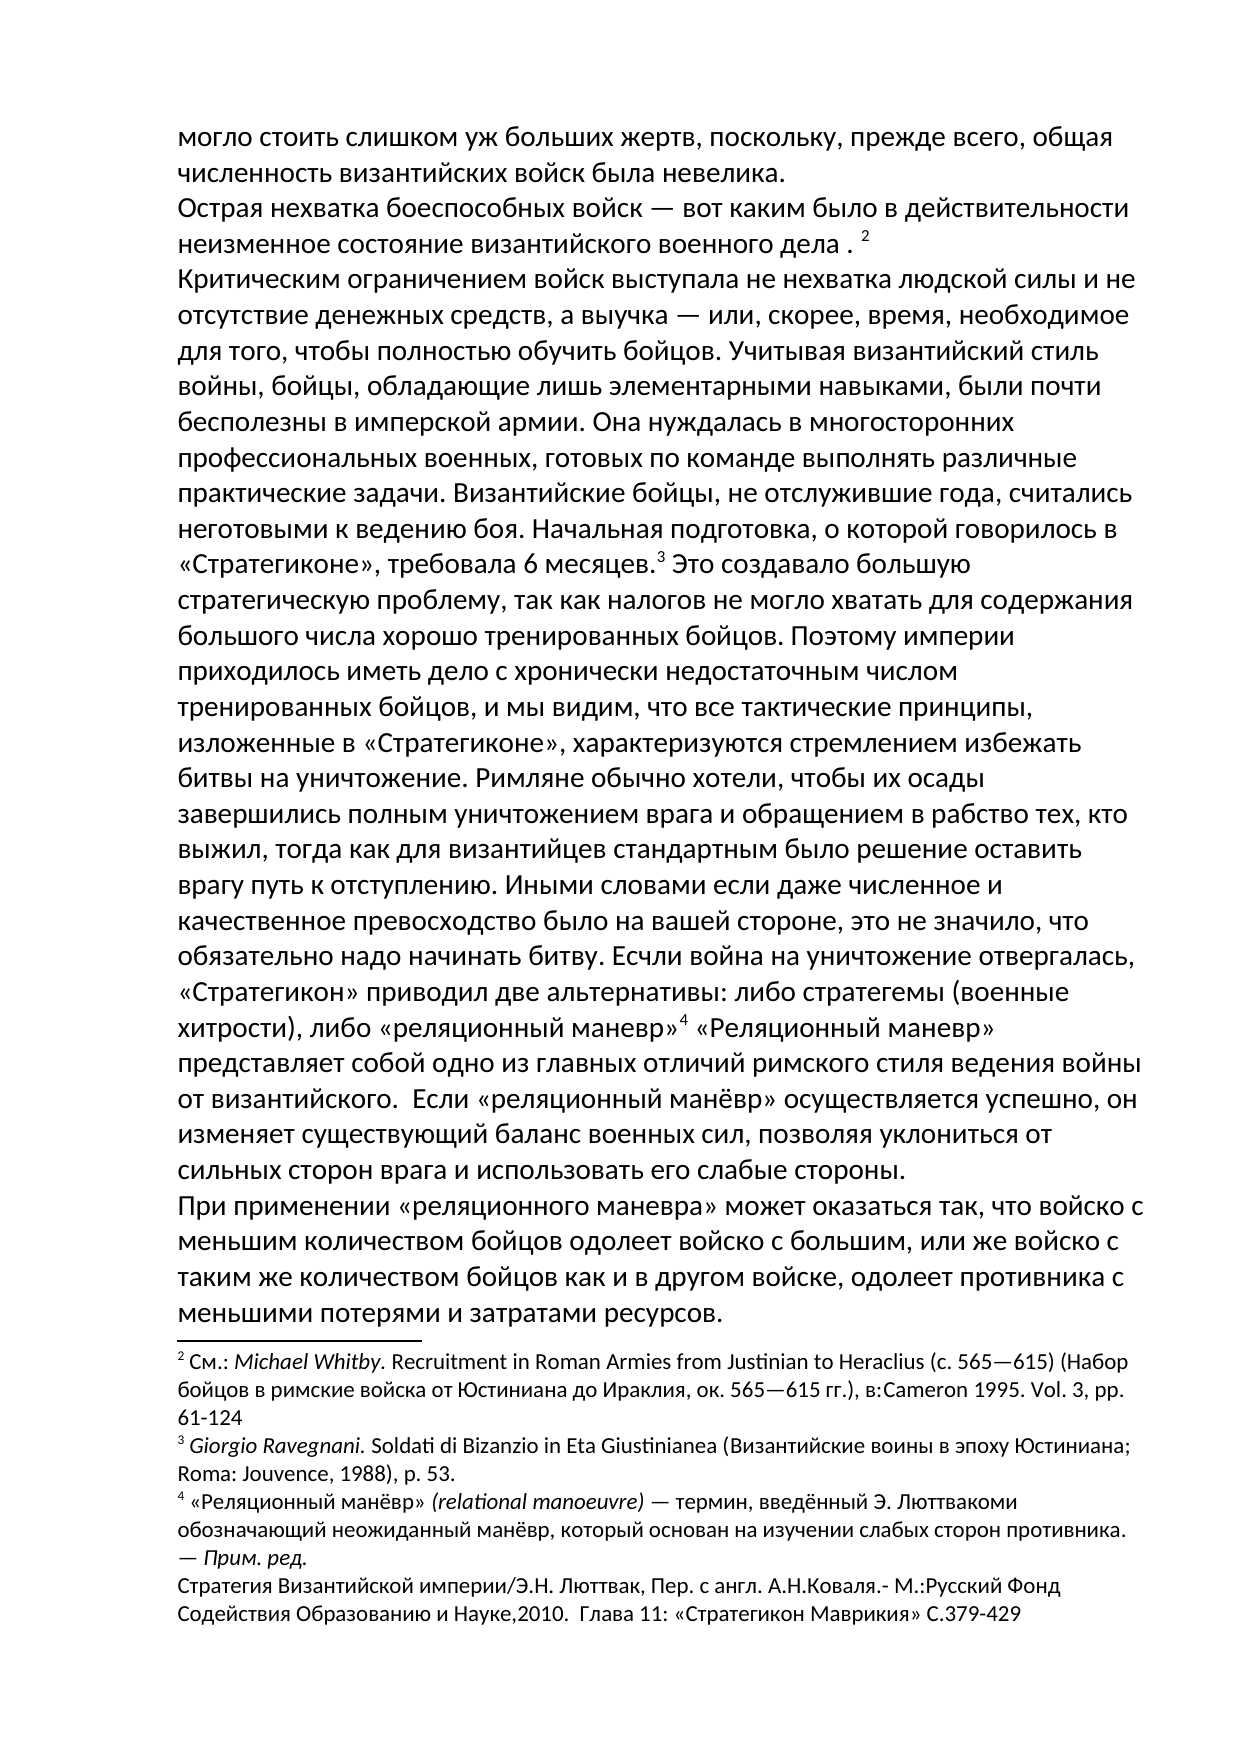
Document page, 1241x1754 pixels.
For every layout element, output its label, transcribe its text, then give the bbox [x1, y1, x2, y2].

text Острая нехватка боеспособных войск — вот каким было в действительности неизменное состояние византийского военного дела . [177, 189, 1152, 261]
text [177, 118, 1152, 189]
text При применении «реляционного маневра» может оказаться так, что войско с меньшим количеством бойцов одолеет войско с большим, или же войско с таким же количеством бойцов как и в другом войске, одолеет противника с меньшими потерями и затратами ресурсов. [177, 1187, 1152, 1329]
text Критическим ограничением войск выступала не нехватка людской силы и не отсутствие денежных средств, а выучка — или, скорее, время, необходимое для того, чтобы полностью обучить бойцов. Учитывая византийский стиль войны, бойцы, обладающие лишь элементарными навыками, были почти бесполезны в имперской армии. Она нуждалась в многосторонних профессиональных военных, готовых по команде выполнять различные практические задачи. Византийские бойцы, не отслужившие года, считались неготовыми к ведению боя. Начальная подготовка, о которой говорилось в «Стратегиконе», требовала 6 месяцев. Это создавало большую стратегическую проблему, так как налогов не могло хватать для содержания большого числа хорошо тренированных бойцов. Поэтому империи приходилось иметь дело с хронически недостаточным числом тренированных бойцов, и мы видим, что все тактические принципы, изложенные в «Стратегиконе», характеризуются стремлением избежать битвы на уничтожение. Римляне обычно хотели, чтобы их осады завершились полным уничтожением врага и обращением в рабство тех, кто выжил, тогда как для византийцев стандартным было решение оставить врагу путь к отступлению. Иными словами если даже численное и качественное превосходство было на вашей стороне, это не значило, что обязательно надо начинать битву. Есчли война на уничтожение отвергалась, «Стратегикон» приводил две альтернативы: либо стратегемы (военные хитрости), либо «реляционный маневр» «Реляционный маневр» представляет собой одно из главных отличий римского стиля ведения войны от византийского. Если «реляционный манёвр» осуществляется успешно, он изменяет существующий баланс военных сил, позволяя уклониться от сильных сторон врага и использовать его слабые стороны. [177, 261, 1152, 1187]
